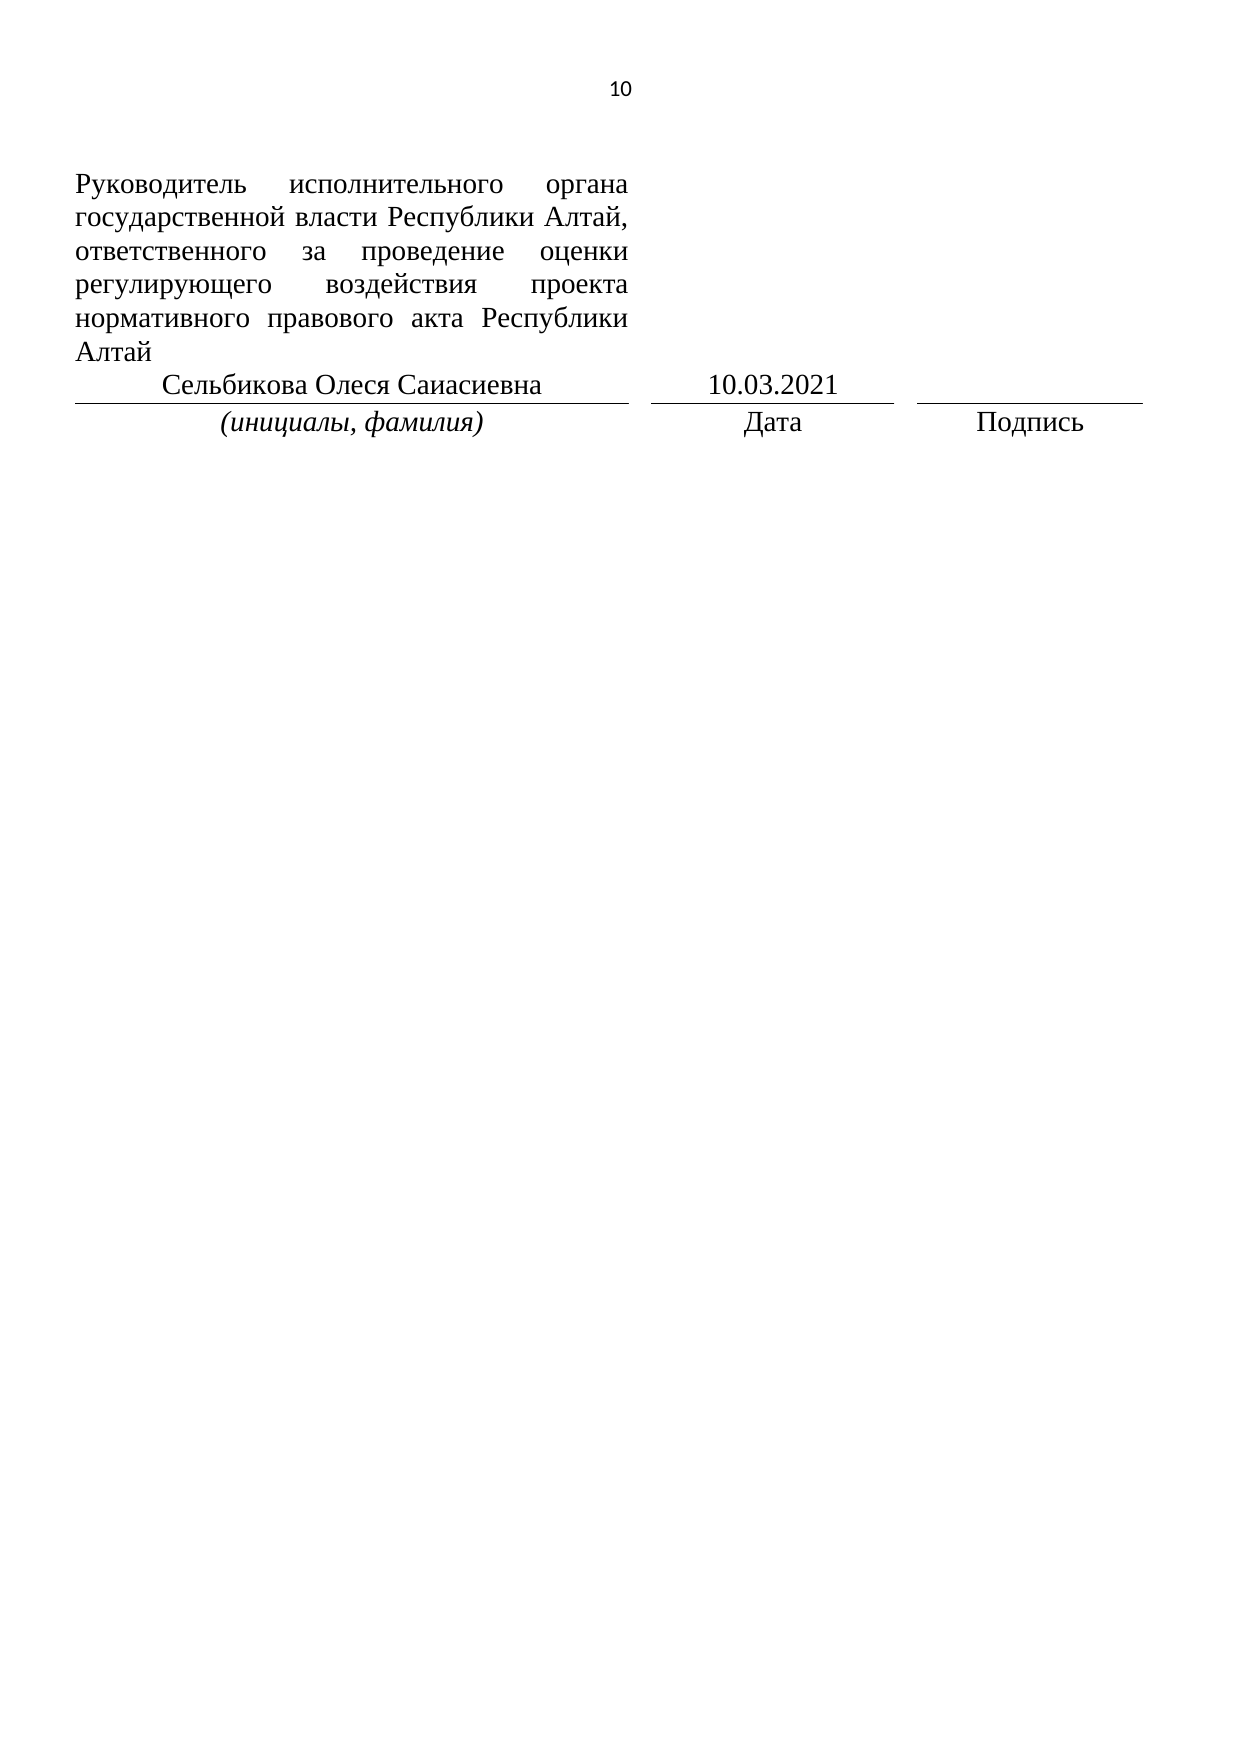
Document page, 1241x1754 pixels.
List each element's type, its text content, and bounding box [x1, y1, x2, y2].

table_header 10.03.2021 Дата [640, 166, 906, 437]
table_header Руководитель исполнительного органа государственной власти Республики Алтай, ответственного за проведение оценки регулирующего воздействия проекта нормативного правового акта Республики Алтай Сельбикова Олеся Саиасиевна (инициалы, фамилия) [64, 166, 640, 437]
table_header Подпись [906, 166, 1154, 437]
